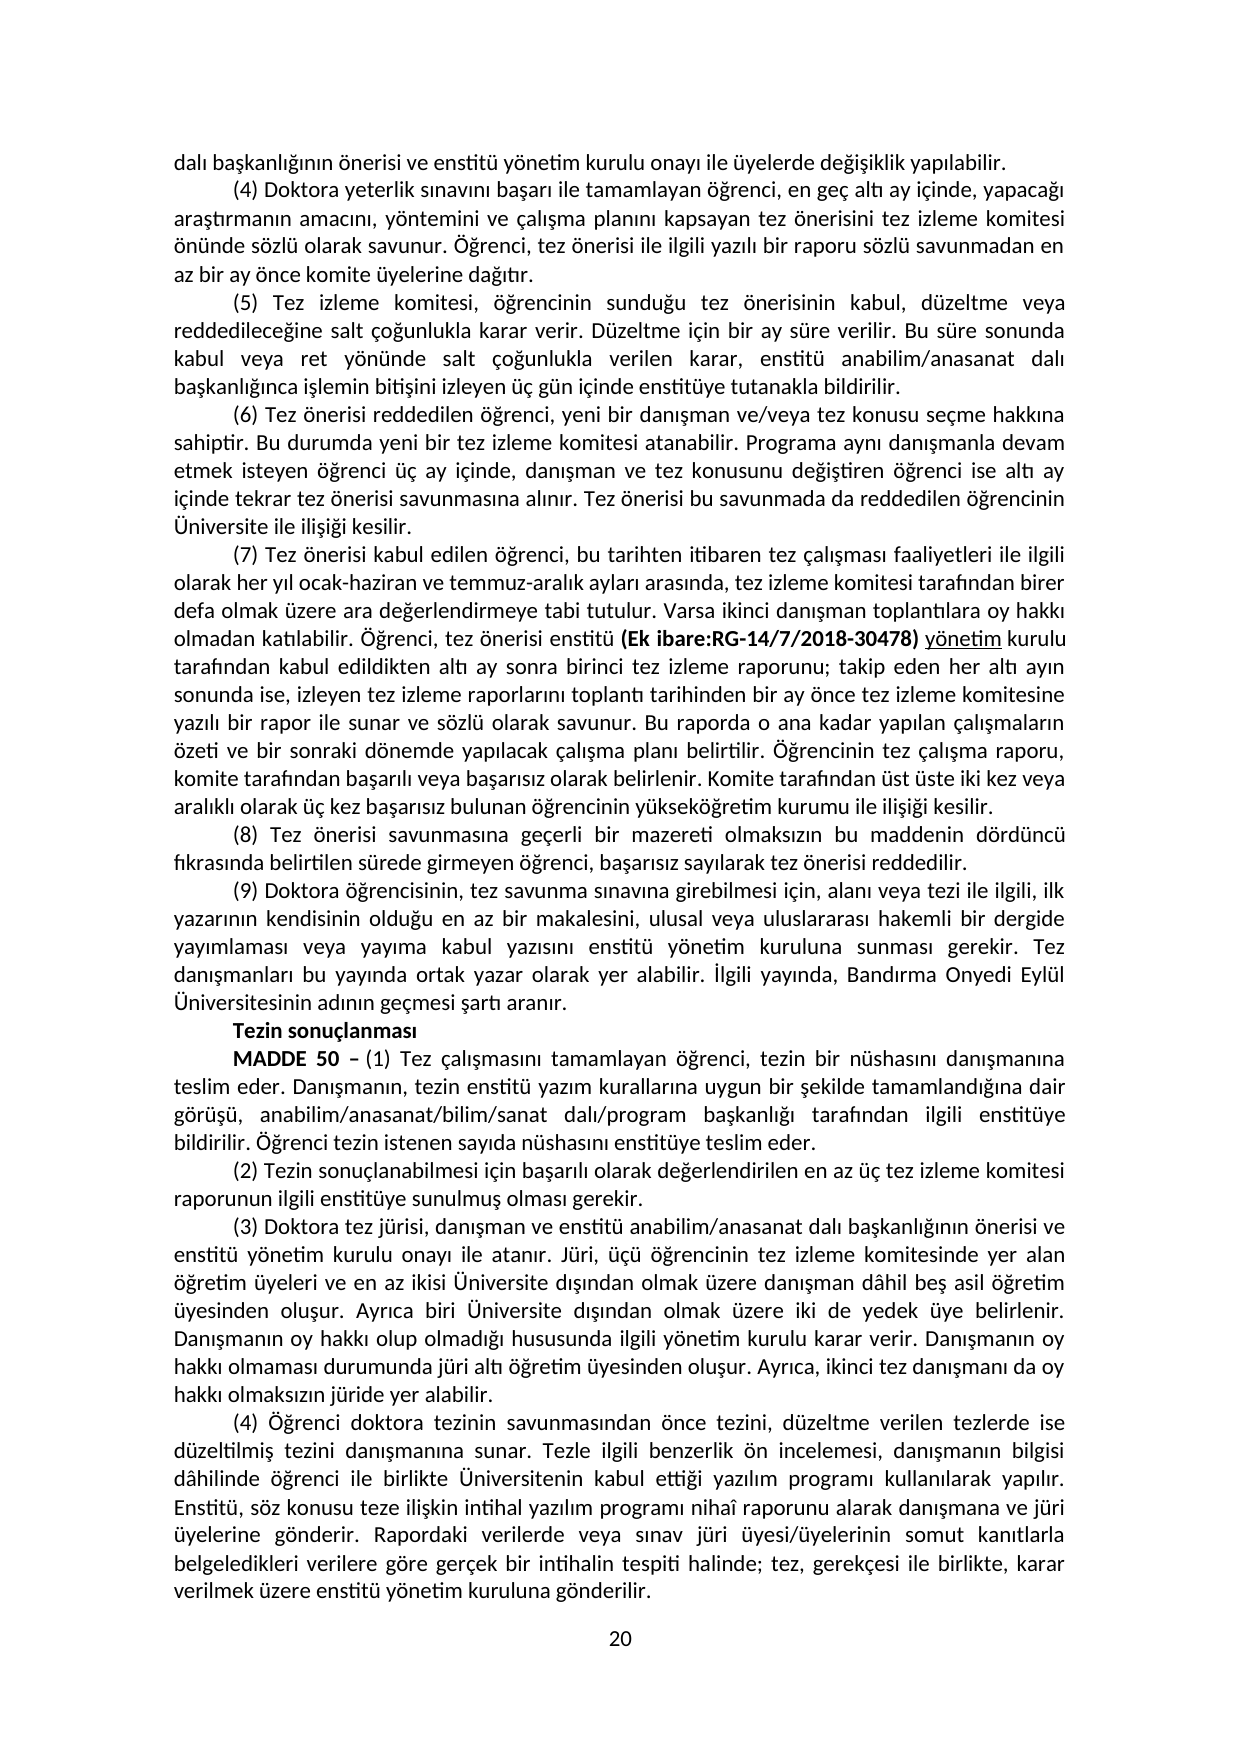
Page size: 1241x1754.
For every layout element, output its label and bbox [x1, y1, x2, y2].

table_header [148, 148, 1093, 1605]
